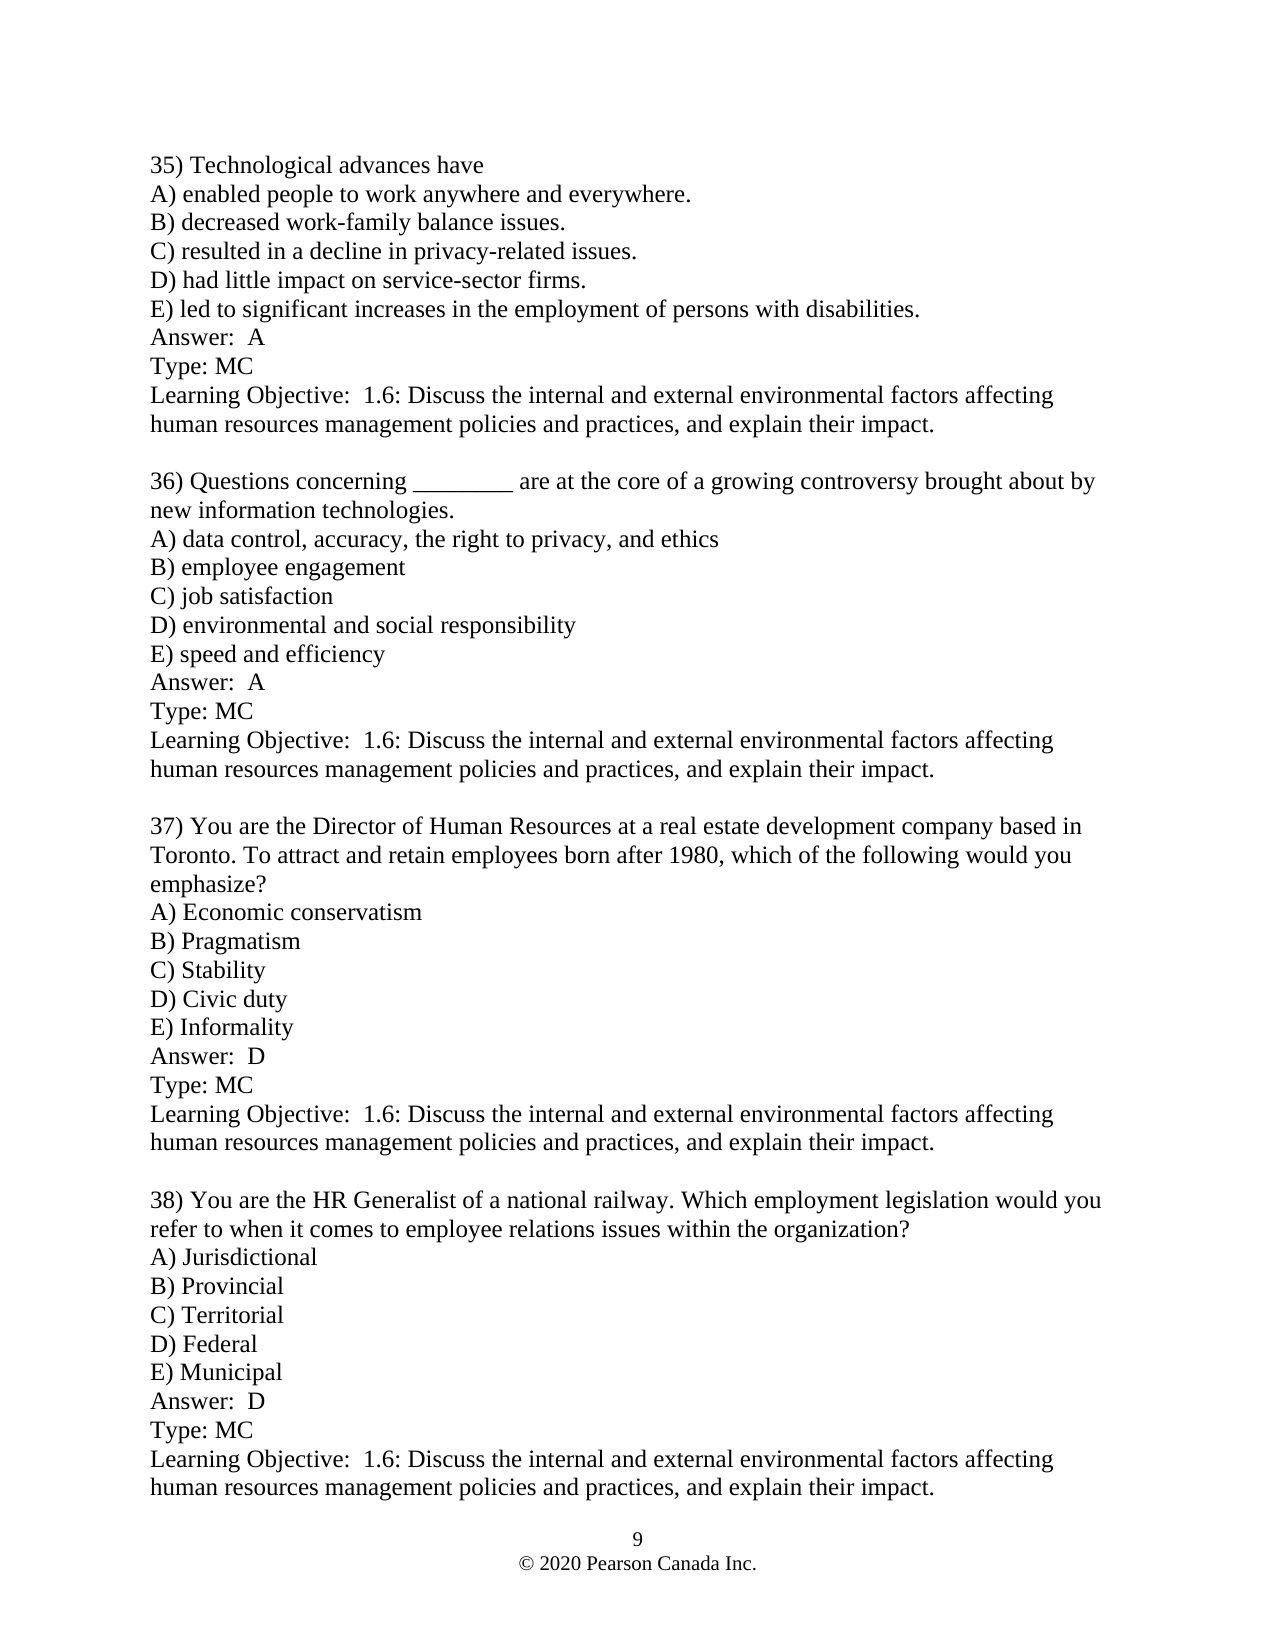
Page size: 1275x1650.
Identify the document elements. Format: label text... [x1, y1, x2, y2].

text D) environmental and social responsibility [150, 610, 1125, 639]
text Type: MC [150, 1070, 1125, 1099]
text B) decreased work-family balance issues. [150, 207, 1125, 236]
text B) Pragmatism [150, 926, 1125, 955]
text 37) You are the Director of Human Resources at a real estate development company based in Toronto. To attract and retain employees born after 1980, which of the following would you emphasize? [150, 811, 1125, 897]
text D) had little impact on service-sector firms. [150, 265, 1125, 294]
text B) employee engagement [150, 552, 1125, 581]
text E) Municipal [150, 1357, 1125, 1386]
text C) Territorial [150, 1300, 1125, 1329]
text D) Federal [150, 1329, 1125, 1357]
text E) speed and efficiency [150, 639, 1125, 667]
text 35) Technological advances have [150, 150, 1125, 179]
text A) data control, accuracy, the right to privacy, and ethics [150, 524, 1125, 552]
text Answer: A [150, 667, 1125, 696]
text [150, 1444, 1125, 1501]
text 38) You are the HR Generalist of a national railway. Which employment legislation would you refer to when it comes to employee relations issues within the organization? [150, 1185, 1125, 1242]
text A) Economic conservatism [150, 897, 1125, 926]
text A) Jurisdictional [150, 1242, 1125, 1271]
text 36) Questions concerning ________ are at the core of a growing controversy brought about by new information technologies. [150, 466, 1125, 524]
text Type: MC [150, 696, 1125, 725]
text C) resulted in a decline in privacy-related issues. [150, 236, 1125, 265]
text Type: MC [150, 351, 1125, 380]
text B) Provincial [150, 1271, 1125, 1300]
text D) Civic duty [150, 984, 1125, 1012]
text Answer: D [150, 1041, 1125, 1070]
text C) Stability [150, 955, 1125, 984]
text Type: MC [150, 1415, 1125, 1444]
text Answer: A [150, 322, 1125, 351]
text C) job satisfaction [150, 581, 1125, 610]
text A) enabled people to work anywhere and everywhere. [150, 179, 1125, 207]
text E) Informality [150, 1012, 1125, 1041]
text E) led to significant increases in the employment of persons with disabilities. [150, 294, 1125, 322]
text Answer: D [150, 1386, 1125, 1415]
